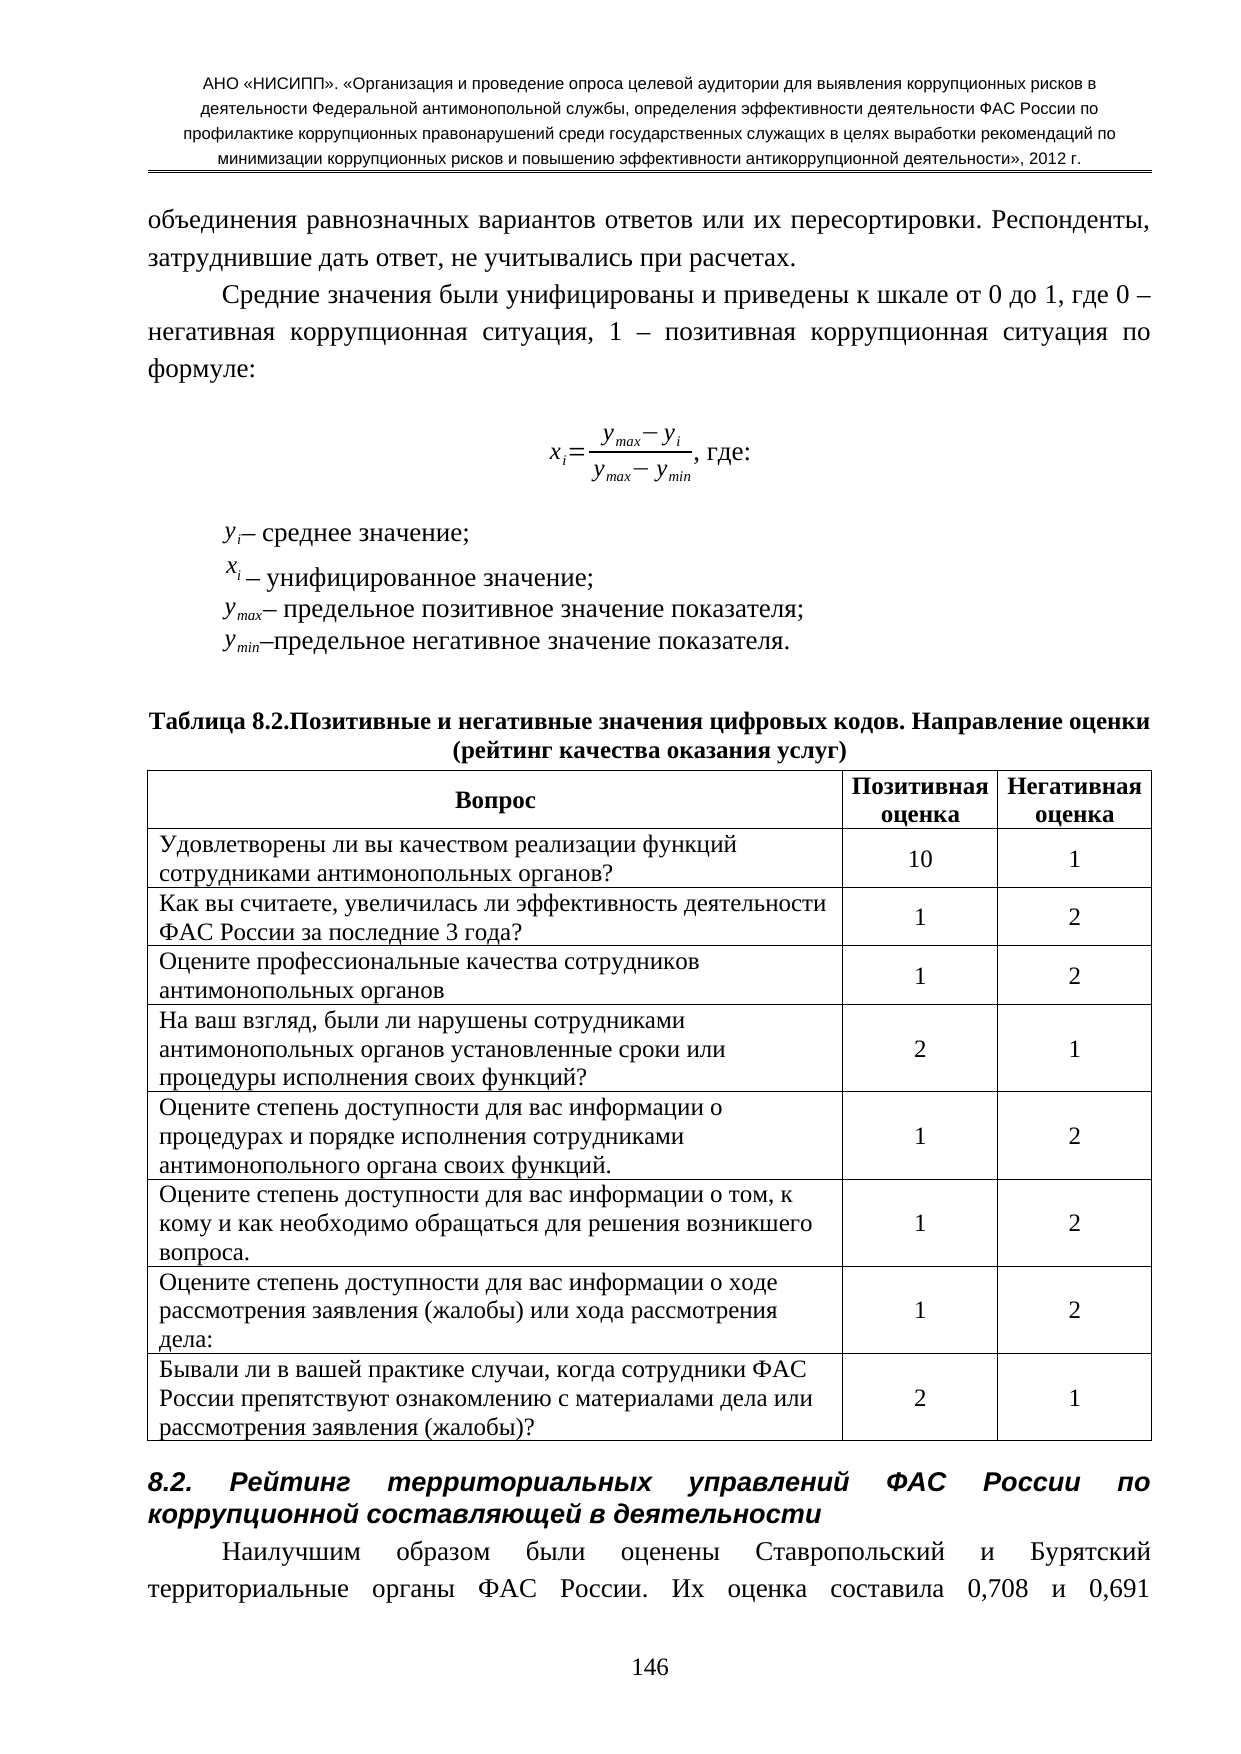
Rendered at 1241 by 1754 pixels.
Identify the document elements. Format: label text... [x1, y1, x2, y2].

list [148, 203, 1152, 272]
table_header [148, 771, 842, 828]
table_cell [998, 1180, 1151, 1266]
text – предельное позитивное значение показателя; [221, 592, 1152, 624]
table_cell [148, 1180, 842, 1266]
text –предельное негативное значение показателя. [221, 624, 1152, 656]
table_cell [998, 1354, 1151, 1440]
text – среднее значение; [221, 516, 1152, 548]
subtitle 8.2. Рейтинг территориальных управлений ФАС России по коррупционной составляющей в деятельности [148, 1466, 1152, 1529]
list Средние значения были унифицированы и приведены к шкале от 0 до 1, где 0 – негативная коррупционная ситуация, 1 – позитивная коррупционная ситуация по формуле: [148, 278, 1152, 384]
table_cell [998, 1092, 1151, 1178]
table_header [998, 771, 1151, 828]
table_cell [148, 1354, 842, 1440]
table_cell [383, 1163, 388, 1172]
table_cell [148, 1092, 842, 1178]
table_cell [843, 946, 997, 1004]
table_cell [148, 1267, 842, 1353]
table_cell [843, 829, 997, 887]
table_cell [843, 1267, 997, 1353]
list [148, 1535, 1152, 1604]
text , где: [148, 419, 1152, 485]
text Таблица 8.2.Позитивные и негативные значения цифровых кодов. Направление оценки (рейтинг качества оказания услуг) [148, 706, 1152, 763]
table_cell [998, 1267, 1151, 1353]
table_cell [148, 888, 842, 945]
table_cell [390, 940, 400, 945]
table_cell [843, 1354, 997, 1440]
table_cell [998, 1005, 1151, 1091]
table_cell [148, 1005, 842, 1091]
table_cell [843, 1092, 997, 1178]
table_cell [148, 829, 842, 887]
text – унифицированное значение; [221, 548, 1152, 592]
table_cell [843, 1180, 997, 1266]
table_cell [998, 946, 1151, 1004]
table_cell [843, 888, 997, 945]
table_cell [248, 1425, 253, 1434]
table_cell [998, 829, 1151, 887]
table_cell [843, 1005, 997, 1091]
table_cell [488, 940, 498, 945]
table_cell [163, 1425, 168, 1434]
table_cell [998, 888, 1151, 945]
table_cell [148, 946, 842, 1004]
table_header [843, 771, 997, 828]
